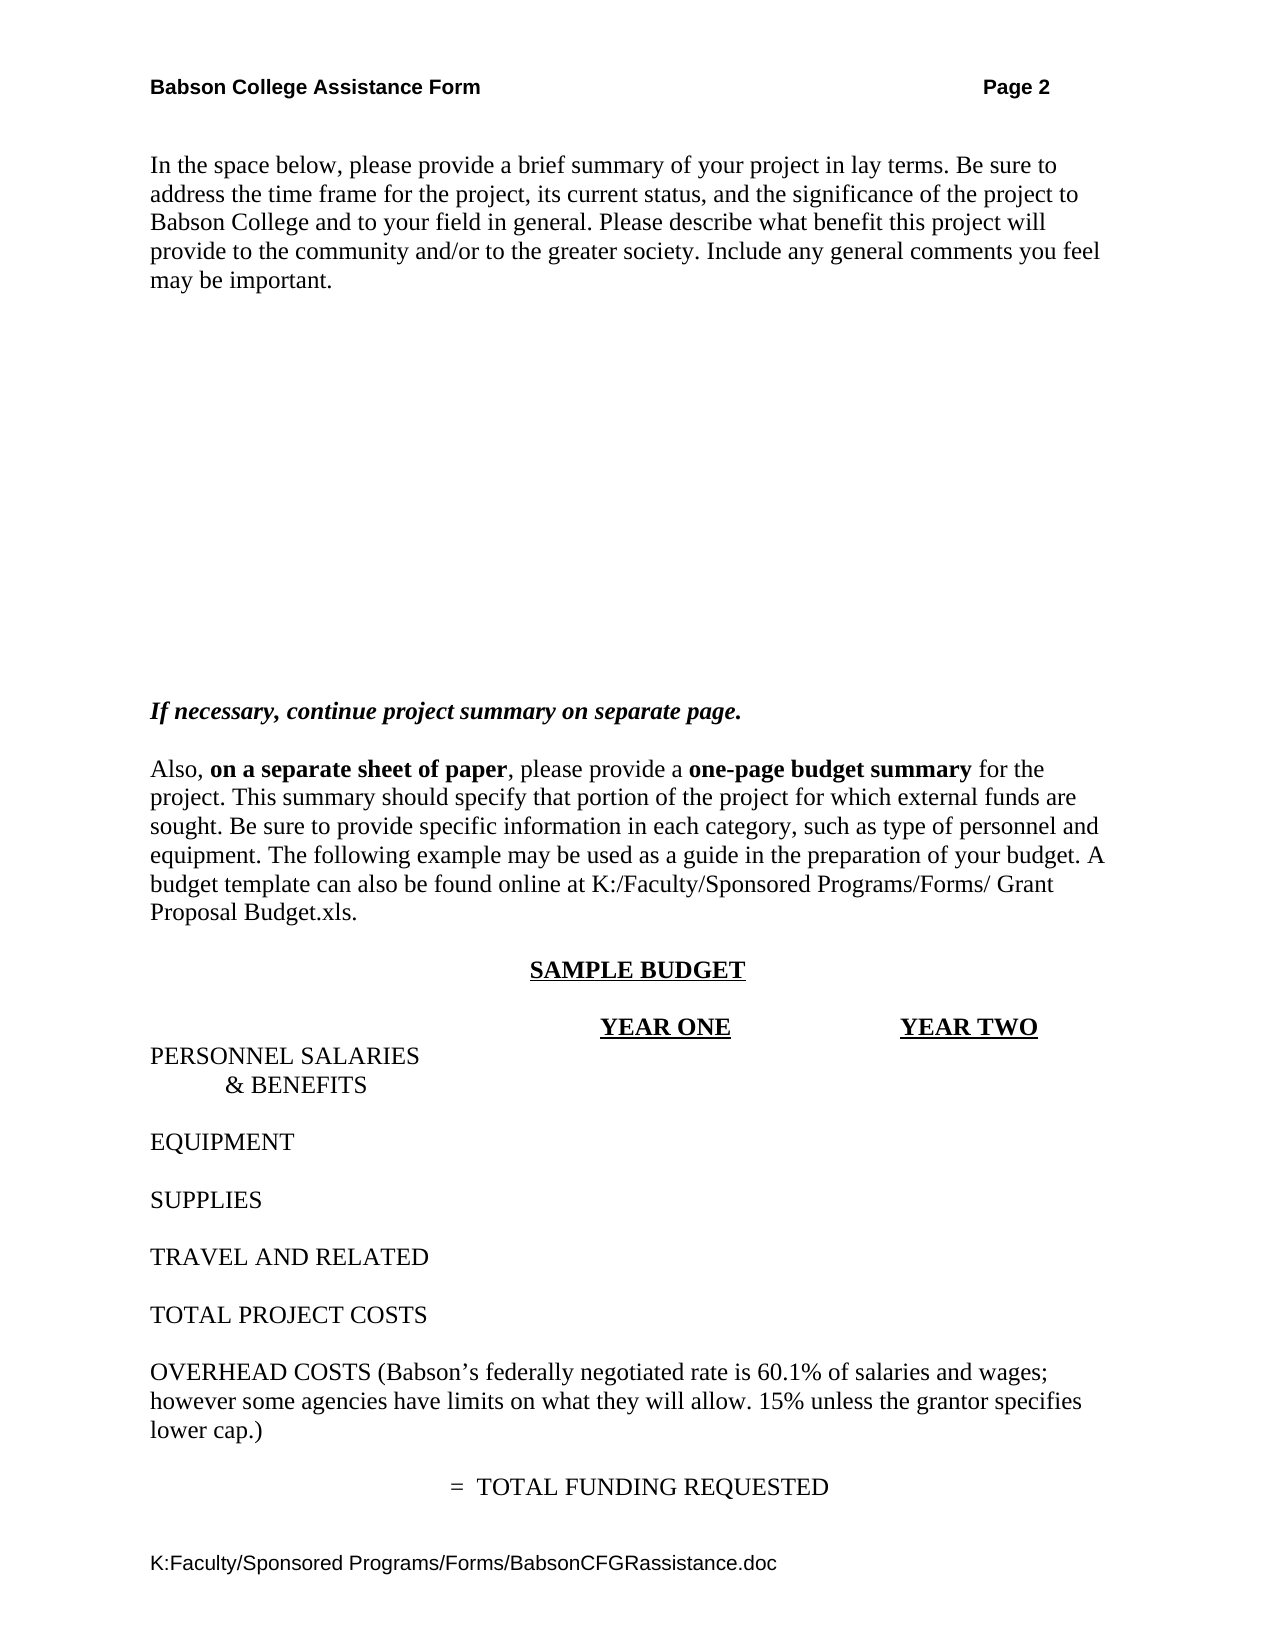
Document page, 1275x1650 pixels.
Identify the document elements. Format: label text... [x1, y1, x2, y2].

text OVERHEAD COSTS (Babson’s federally negotiated rate is 60.1% of salaries and wages; however some agencies have limits on what they will allow. 15% unless the grantor specifies lower cap.) [150, 1357, 1125, 1444]
text TRAVEL AND RELATED [150, 1242, 1125, 1271]
text & BENEFITS [150, 1070, 1125, 1099]
text TOTAL PROJECT COSTS [150, 1300, 1125, 1329]
text In the space below, please provide a brief summary of your project in lay terms. Be sure to address the time frame for the project, its current status, and the significance of the project to and to your field in general. Please describe what benefit this project will provide to the community and/or to the greater society. Include any general comments you feel may be important. [150, 150, 1125, 294]
text EQUIPMENT [150, 1127, 1125, 1156]
text Also, on a separate sheet of paper, please provide a one-page budget summary for the project. This summary should specify that portion of the project for which external funds are sought. Be sure to provide specific information in each category, such as type of personnel and equipment. The following example may be used as a guide in the preparation of your budget. A budget template can also be found online at K:/Faculty/Sponsored Programs/Forms/ Grant Proposal Budget.xls. [150, 754, 1125, 926]
text = TOTAL FUNDING REQUESTED [450, 1472, 1125, 1501]
text SUPPLIES [150, 1185, 1125, 1214]
text If necessary, continue project summary on separate page. [150, 696, 1125, 725]
text PERSONNEL SALARIES [150, 1041, 1125, 1070]
text YEAR ONE YEAR TWO [525, 1012, 1125, 1041]
text SAMPLE BUDGET [150, 955, 1125, 984]
